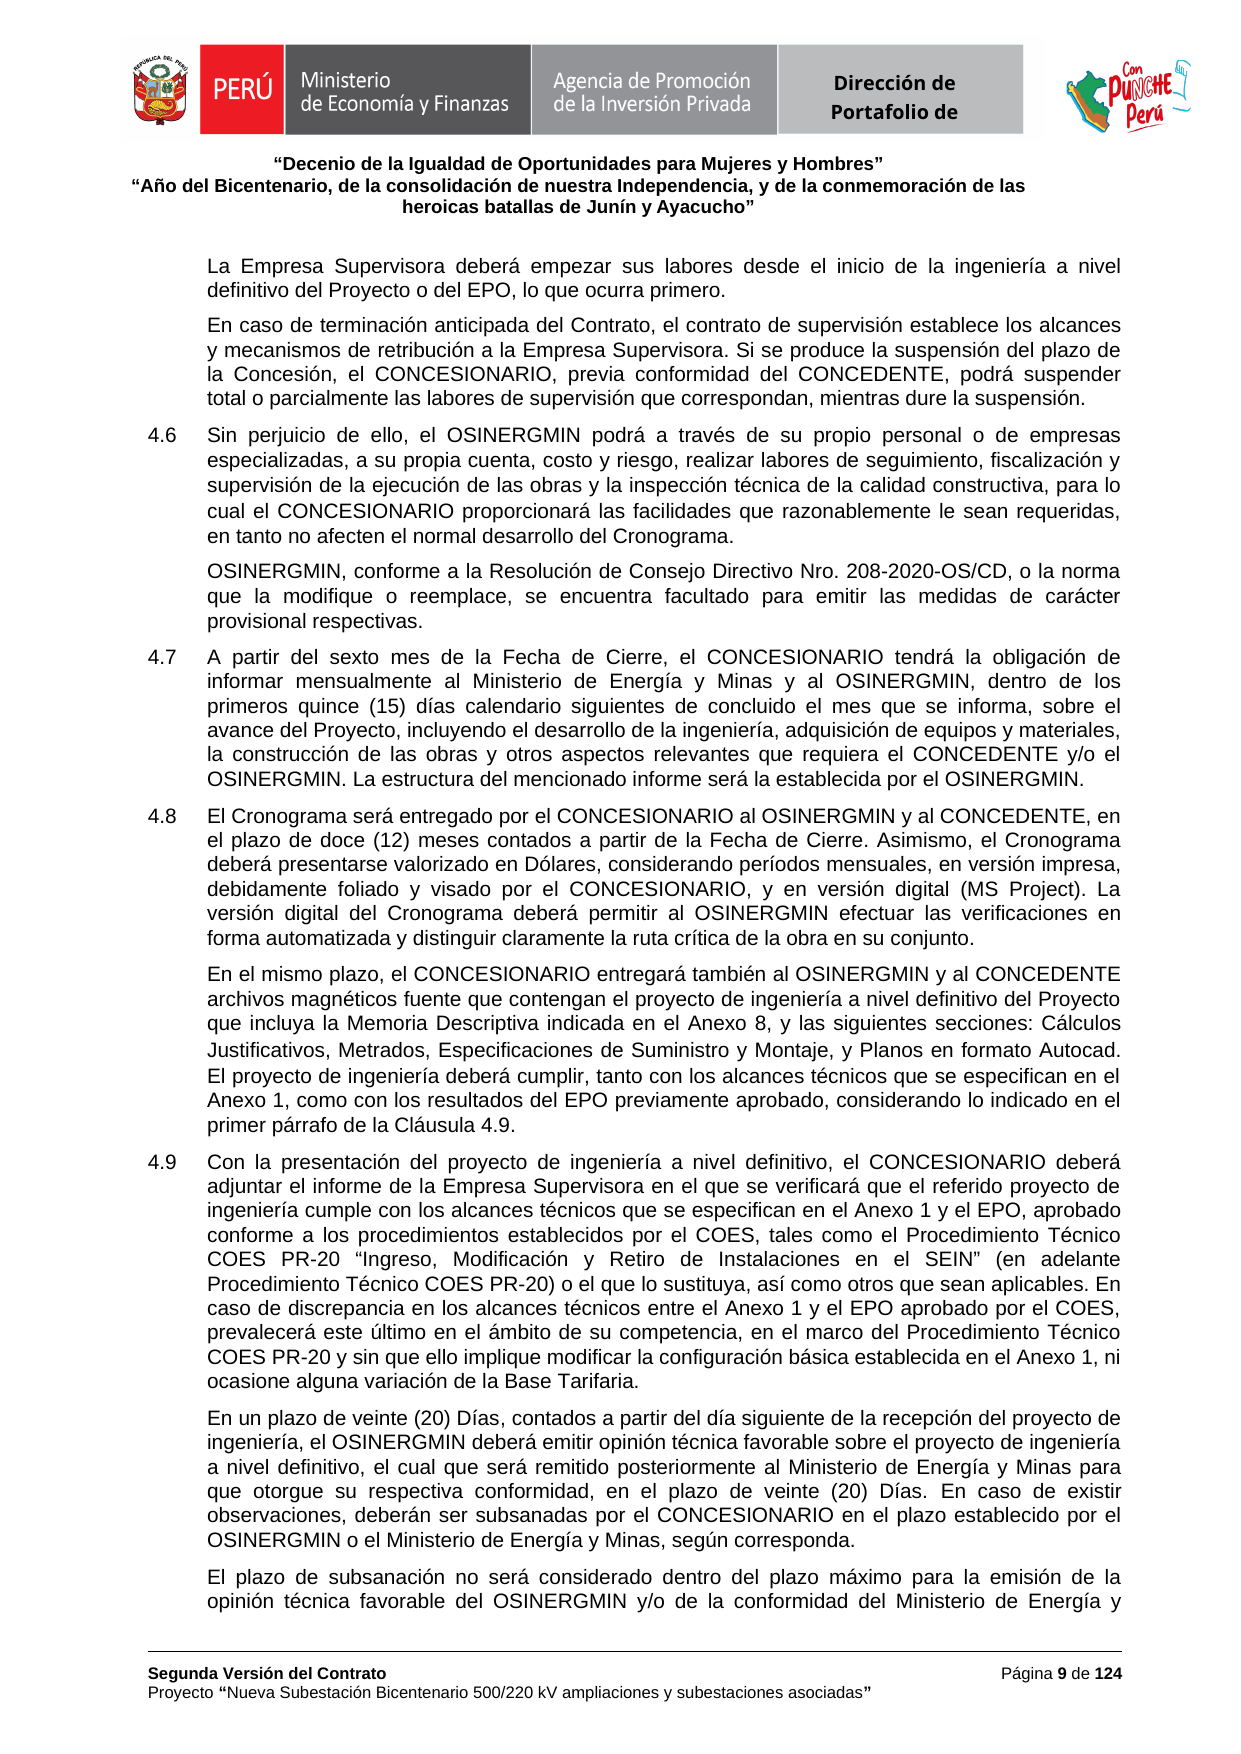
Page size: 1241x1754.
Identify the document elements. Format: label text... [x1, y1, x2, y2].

text En un plazo de veinte (20) Días, contados a partir del día siguiente de la recepción del proyecto de ingeniería, el OSINERGMIN deberá emitir opinión técnica favorable sobre el proyecto de ingeniería a nivel definitivo, el cual que será remitido posteriormente al Ministerio de Energía y Minas para que otorgue su respectiva conformidad, en el plazo de veinte (20) Días. En caso de existir observaciones, deberán ser subsanadas por el CONCESIONARIO en el plazo establecido por el OSINERGMIN o el Ministerio de Energía y Minas, según corresponda. [207, 1406, 1122, 1552]
list Con la presentación del proyecto de ingeniería a nivel definitivo, el CONCESIONARIO deberá adjuntar el informe de la Empresa Supervisora en el que se verificará que el referido proyecto de ingeniería cumple con los alcances técnicos que se especifican en el Anexo 1 y el EPO, aprobado conforme a los procedimientos establecidos por el COES, tales como el Procedimiento Técnico COES PR-20 “Ingreso, Modificación y Retiro de Instalaciones en el SEIN” (en adelante Procedimiento Técnico COES PR-20) o el que lo sustituya, así como otros que sean aplicables. En caso de discrepancia en los alcances técnicos entre el Anexo 1 y el EPO aprobado por el COES, prevalecerá este último en el ámbito de su competencia, en el marco del Procedimiento Técnico COES PR-20 y sin que ello implique modificar la configuración básica establecida en el Anexo 1, ni ocasione alguna variación de la Base Tarifaria. [148, 1149, 1122, 1393]
text La Empresa Supervisora deberá empezar sus labores desde el inicio de la ingeniería a nivel definitivo del Proyecto o del EPO, lo que ocurra primero. [207, 254, 1122, 302]
list El Cronograma será entregado por el CONCESIONARIO al OSINERGMIN y al CONCEDENTE, en el plazo de doce (12) meses contados a partir de la Fecha de Cierre. Asimismo, el Cronograma deberá presentarse valorizado en Dólares, considerando períodos mensuales, en versión impresa, debidamente foliado y visado por el CONCESIONARIO, y en versión digital (MS Project). La versión digital del Cronograma deberá permitir al OSINERGMIN efectuar las verificaciones en forma automatizada y distinguir claramente la ruta crítica de la obra en su conjunto. [148, 803, 1122, 949]
picture [1065, 60, 1191, 132]
text OSINERGMIN, conforme a la Resolución de Consejo Directivo Nro. 208-2020-OS/CD, o la norma que la modifique o reemplace, se encuentra facultado para emitir las medidas de carácter provisional respectivas. [207, 559, 1122, 633]
text En el mismo plazo, el CONCESIONARIO entregará también al OSINERGMIN y al CONCEDENTE archivos magnéticos fuente que contengan el proyecto de ingeniería a nivel definitivo del Proyecto que incluya la Memoria Descriptiva indicada en el Anexo 8, y las siguientes secciones: Cálculos Justificativos, Metrados, Especificaciones de Suministro y Montaje, y Planos en formato Autocad. El proyecto de ingeniería deberá cumplir, tanto con los alcances técnicos que se especifican en el Anexo 1, como con los resultados del EPO previamente aprobado, considerando lo indicado en el primer párrafo de la Cláusula 4.9. [207, 962, 1122, 1137]
list A partir del sexto mes de la Fecha de Cierre, el CONCESIONARIO tendrá la obligación de informar mensualmente al Ministerio de Energía y Minas y al OSINERGMIN, dentro de los primeros quince (15) días calendario siguientes de concluido el mes que se informa, sobre el avance del Proyecto, incluyendo el desarrollo de la ingeniería, adquisición de equipos y materiales, la construcción de las obras y otros aspectos relevantes que requiera el CONCEDENTE y/o el OSINERGMIN. La estructura del mencionado informe será la establecida por el OSINERGMIN. [148, 645, 1122, 791]
list Sin perjuicio de ello, el OSINERGMIN podrá a través de su propio personal o de empresas especializadas, a su propia cuenta, costo y riesgo, realizar labores de seguimiento, fiscalización y supervisión de la ejecución de las obras y la inspección técnica de la calidad constructiva, para lo cual el CONCESIONARIO proporcionará las facilidades que razonablemente le sean requeridas, en tanto no afecten el normal desarrollo del Cronograma. [148, 423, 1122, 547]
text En caso de terminación anticipada del Contrato, el contrato de supervisión establece los alcances y mecanismos de retribución a la Empresa Supervisora. Si se produce la suspensión del plazo de la Concesión, el CONCESIONARIO, previa conformidad del CONCEDENTE, podrá suspender total o parcialmente las labores de supervisión que correspondan, mientras dure la suspensión. [207, 313, 1122, 410]
picture [120, 35, 1046, 142]
